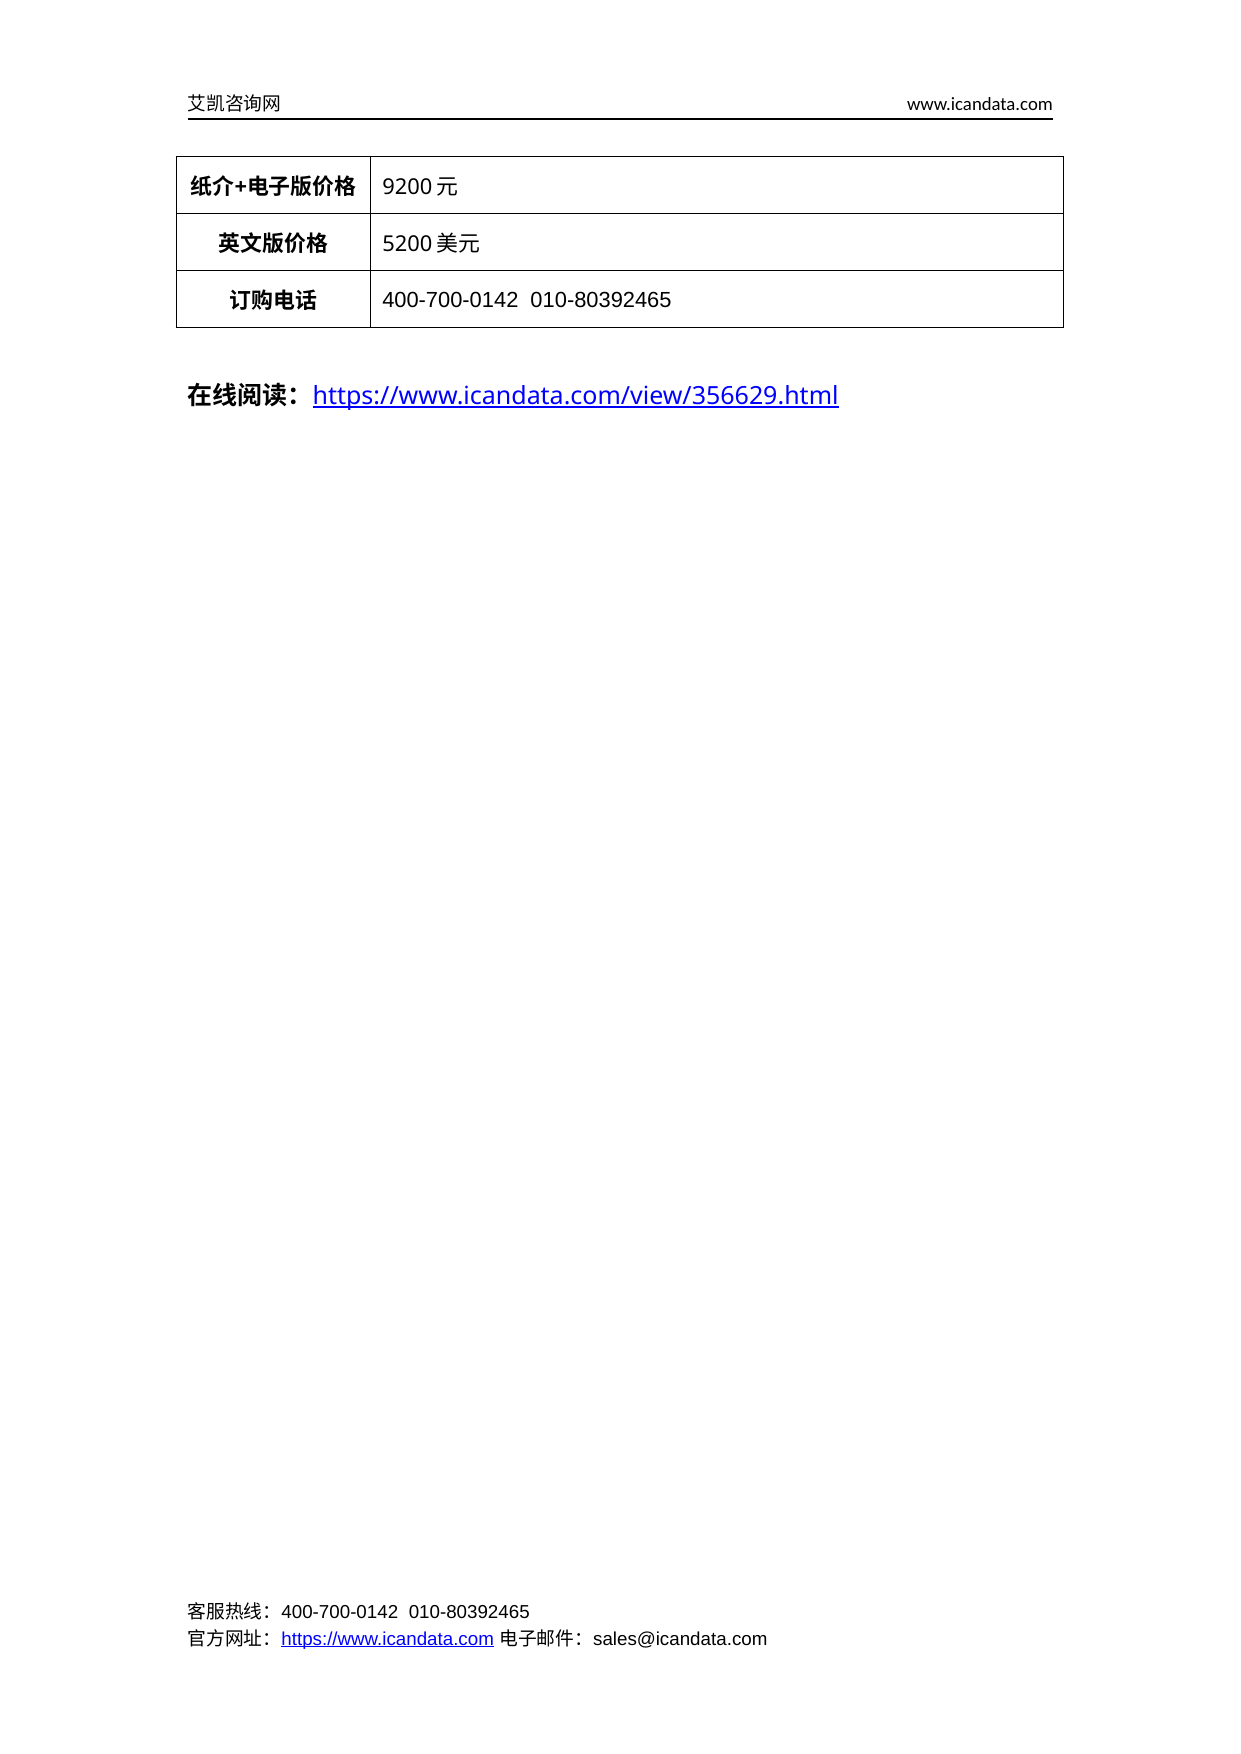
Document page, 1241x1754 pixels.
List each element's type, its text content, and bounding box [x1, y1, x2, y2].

table_cell 5200美元 [371, 214, 1063, 270]
table_cell 订购电话 [177, 271, 370, 327]
table_cell 9200元 [371, 157, 1063, 213]
table_cell 400-700-0142 010-80392465 [371, 271, 1063, 327]
text 在线阅读：https://www.icandata.com/view/356629.html [187, 361, 1053, 426]
table_cell 纸介+电子版价格 [177, 157, 370, 213]
table_cell 英文版价格 [177, 214, 370, 270]
